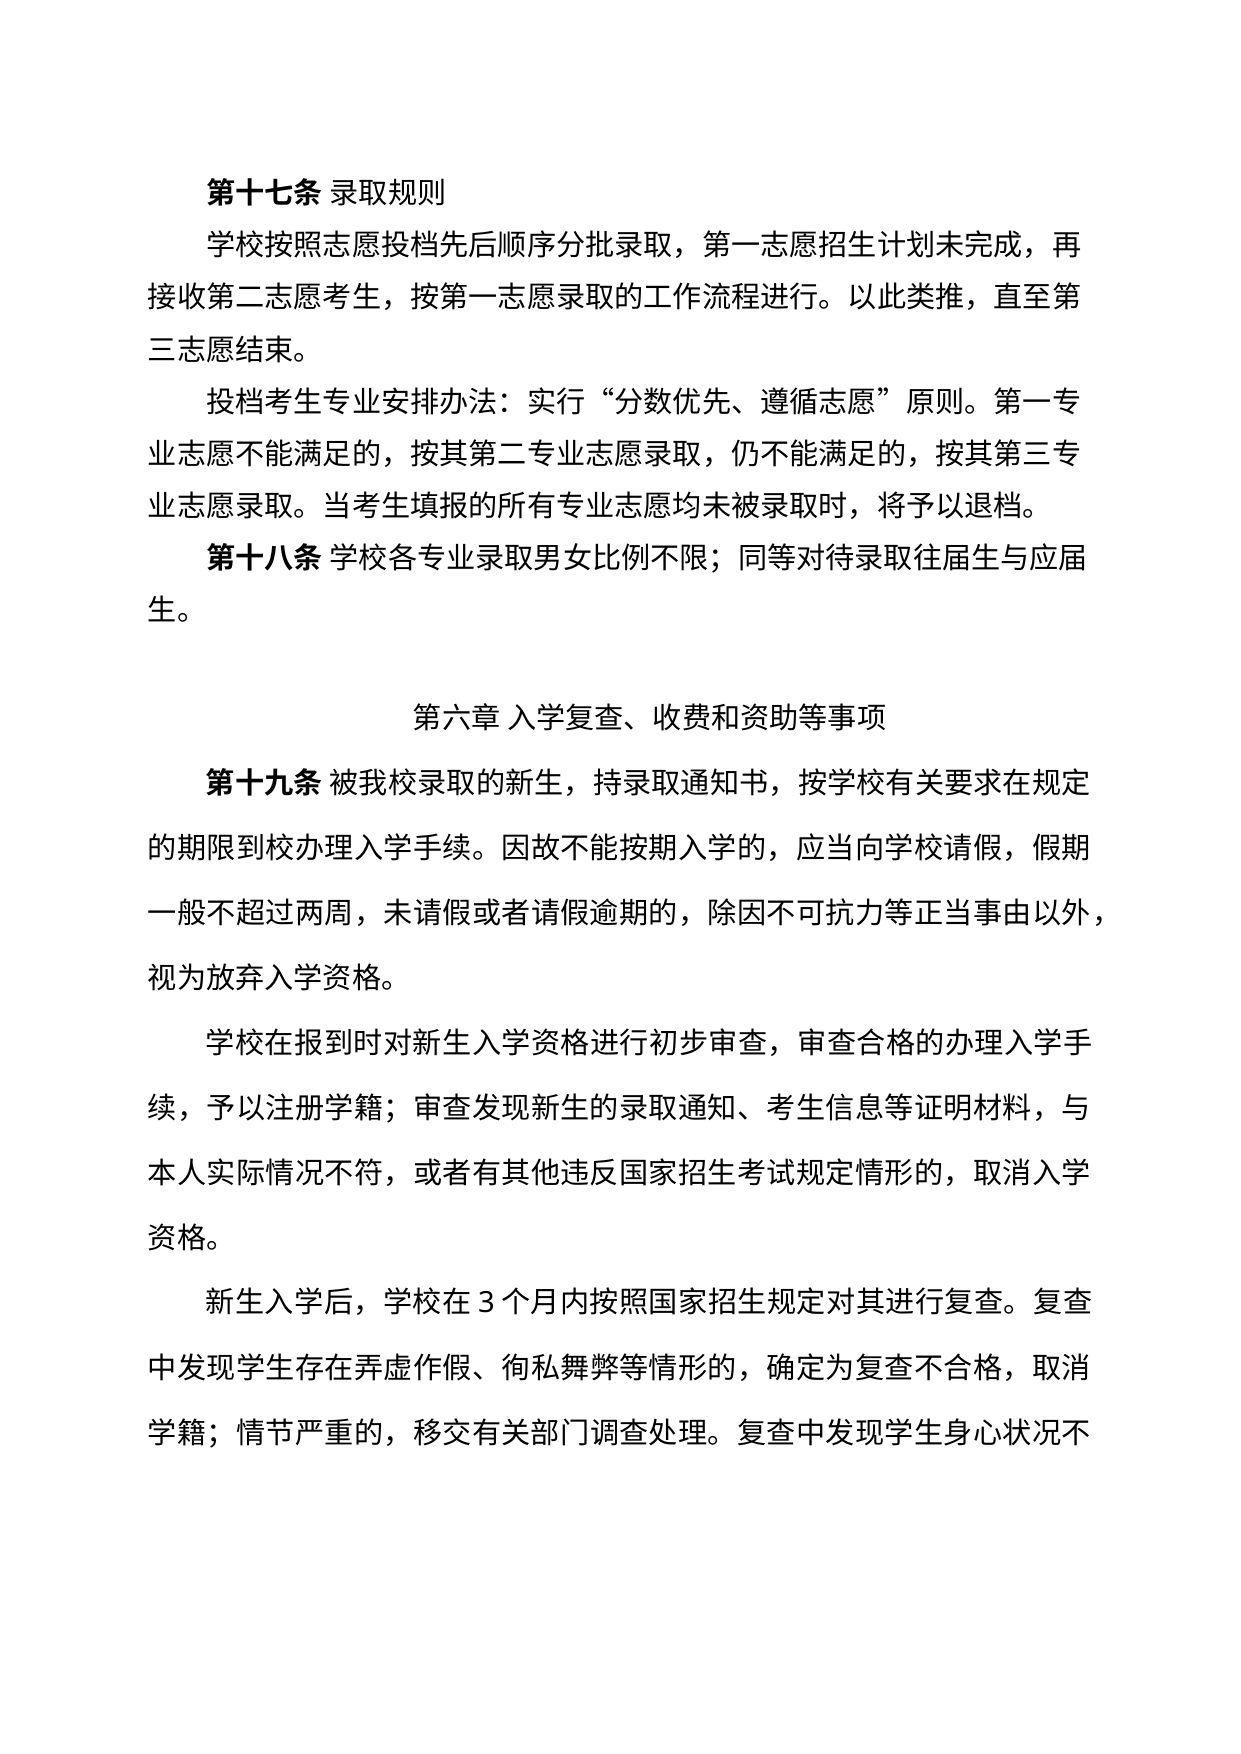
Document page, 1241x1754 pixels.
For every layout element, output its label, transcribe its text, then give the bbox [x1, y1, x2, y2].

text 学校按照志愿投档先后顺序分批录取，第一志愿招生计划未完成，再接收第二志愿考生，按第一志愿录取的工作流程进行。以此类推，直至第三志愿结束。 [148, 214, 1092, 370]
text 第十九条 被我校录取的新生，持录取通知书，按学校有关要求在规定的期限到校办理入学手续。因故不能按期入学的，应当向学校请假，假期一般不超过两周，未请假或者请假逾期的，除因不可抗力等正当事由以外，视为放弃入学资格。 [148, 748, 1092, 1008]
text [148, 1268, 1092, 1463]
text 投档考生专业安排办法：实行“分数优先、遵循志愿”原则。第一专业志愿不能满足的，按其第二专业志愿录取，仍不能满足的，按其第三专业志愿录取。当考生填报的所有专业志愿均未被录取时，将予以退档。 [148, 370, 1092, 527]
text 学校在报到时对新生入学资格进行初步审查，审查合格的办理入学手续，予以注册学籍；审查发现新生的录取通知、考生信息等证明材料，与本人实际情况不符，或者有其他违反国家招生考试规定情形的，取消入学资格。 [148, 1008, 1092, 1268]
text 第六章 入学复查、收费和资助等事项 [148, 683, 1092, 748]
text 第十七条 录取规则 [148, 162, 1092, 214]
text 第十八条 学校各专业录取男女比例不限；同等对待录取往届生与应届生。 [148, 527, 1092, 631]
